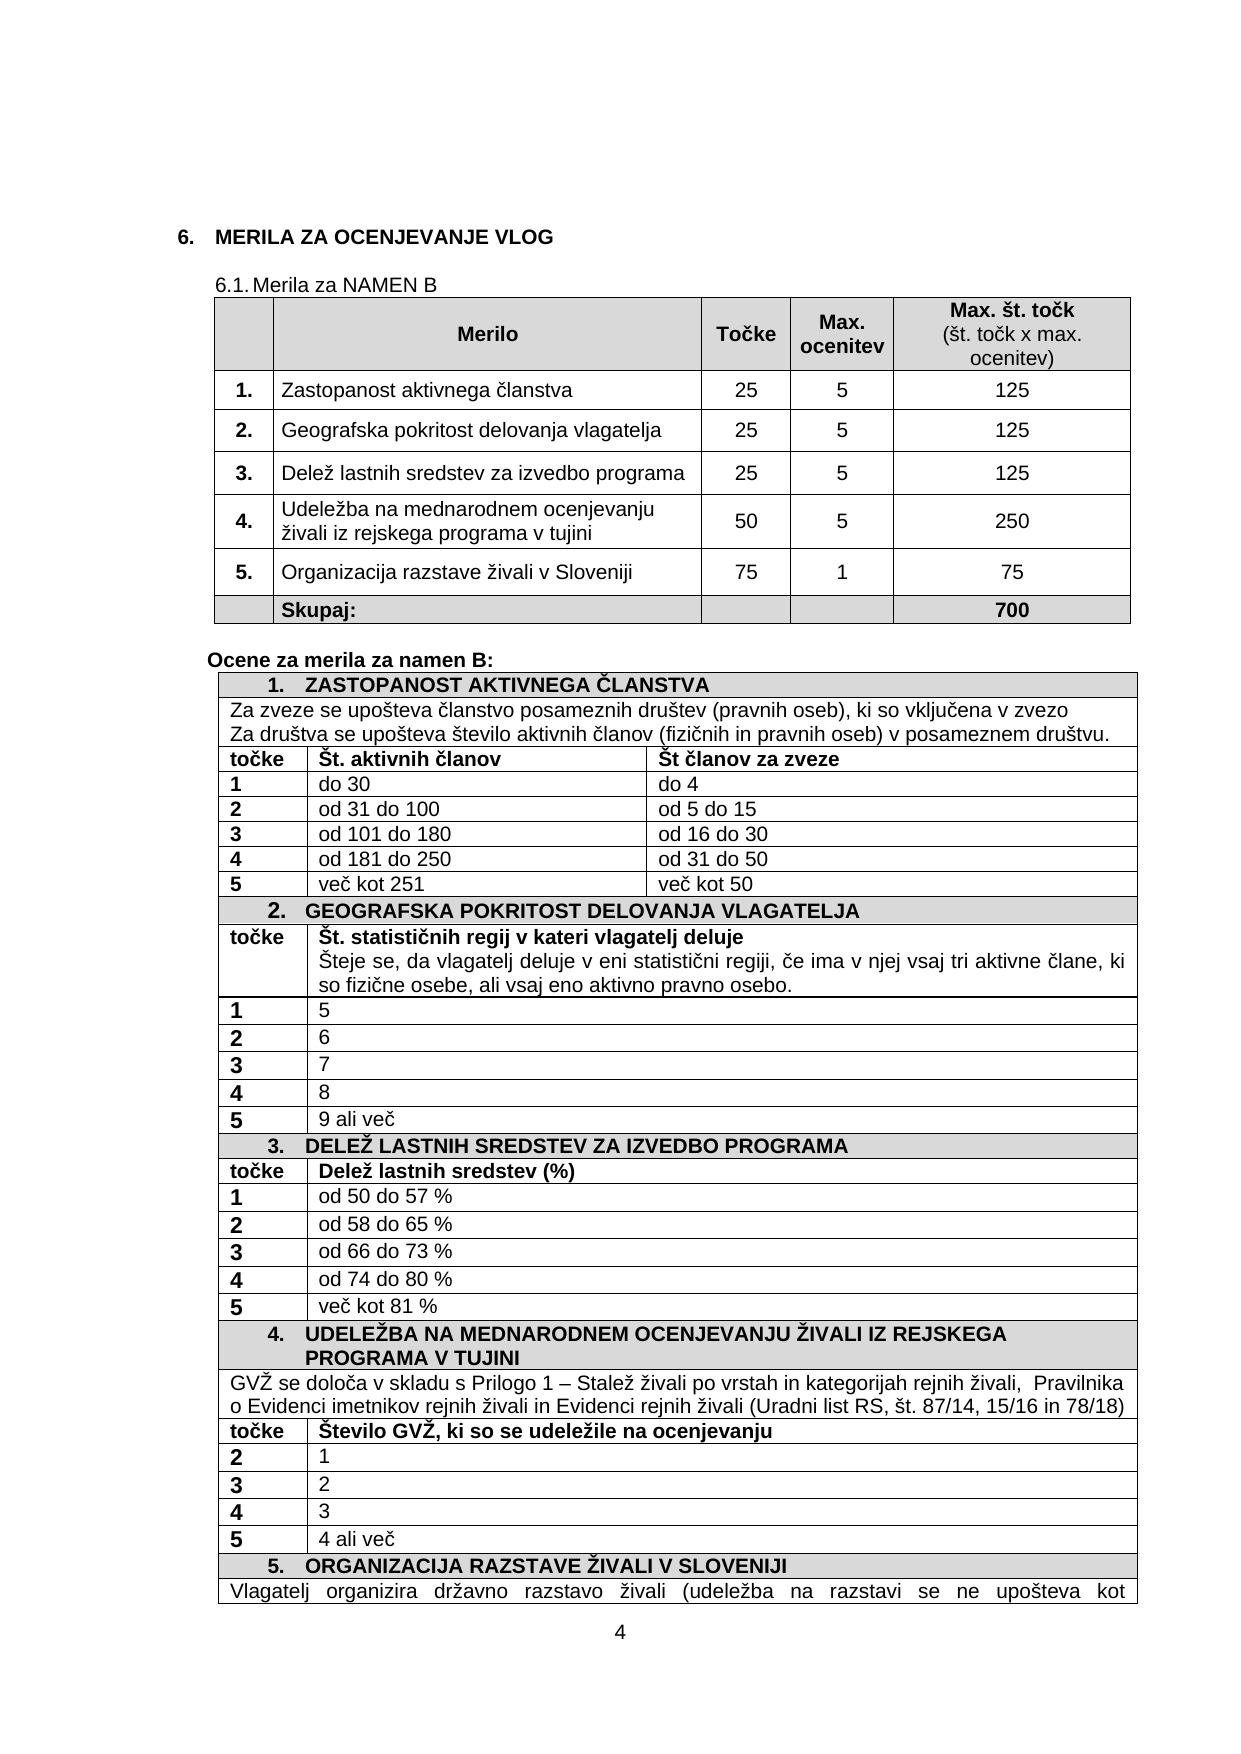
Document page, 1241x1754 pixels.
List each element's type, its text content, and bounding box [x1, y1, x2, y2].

table_cell Število GVŽ, ki so se udeležile na ocenjevanju [308, 1419, 1137, 1443]
table_cell 75 [702, 549, 790, 595]
table_cell 2 [308, 1472, 1137, 1498]
table_header Max. ocenitev [791, 298, 893, 370]
table_header Merilo [274, 298, 701, 370]
table_cell 8 [308, 1080, 1137, 1106]
table_cell 6 [308, 1025, 1137, 1051]
table_cell 3 [219, 1239, 307, 1266]
table_header Točke [702, 298, 790, 370]
table_cell 5 [791, 495, 893, 547]
table_cell [215, 596, 273, 623]
table_cell 1. [215, 371, 273, 408]
table_header Max. št. točk (št. točk x max. ocenitev) [894, 298, 1130, 370]
table_cell 250 [894, 495, 1130, 547]
text Ocene za merila za namen B: [207, 648, 1063, 672]
table_cell 5 [308, 998, 1137, 1024]
table_cell 25 [702, 452, 790, 494]
table_cell DELEŽ LASTNIH SREDSTEV ZA IZVEDBO PROGRAMA [219, 1134, 1137, 1158]
table_cell 4 ali več [308, 1526, 1137, 1553]
table_cell Št. aktivnih članov [308, 747, 646, 771]
table_cell več kot 81 % [308, 1294, 1137, 1320]
table_cell 5 [791, 410, 893, 451]
table_cell 125 [894, 410, 1130, 451]
table_cell Za zveze se upošteva članstvo posameznih društev (pravnih oseb), ki so vključena v zvezo Za društva se upošteva število aktivnih članov (fizičnih in pravnih oseb) v posameznem društvu. [219, 698, 1137, 746]
table_cell točke [219, 747, 307, 771]
table_cell [702, 596, 790, 623]
table_cell od 50 do 57 % [308, 1184, 1137, 1211]
table_cell od 31 do 100 [308, 797, 646, 821]
table_cell GVŽ se določa v skladu s Prilogo 1 – Stalež živali po vrstah in kategorijah rejnih živali, Pravilnika o Evidenci imetnikov rejnih živali in Evidenci rejnih živali (Uradni list RS, št. 87/14, 15/16 in 78/18) [219, 1370, 1137, 1418]
table_cell 4. [215, 495, 273, 547]
table_cell 700 [894, 596, 1130, 623]
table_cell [219, 1579, 1137, 1603]
table_header [215, 298, 273, 370]
table_cell 125 [894, 371, 1130, 408]
table_cell 5. [215, 549, 273, 595]
table_cell 4 [219, 1080, 307, 1106]
table_cell točke [219, 1159, 307, 1183]
table_cell 5 [219, 1107, 307, 1133]
table_cell 50 [702, 495, 790, 547]
table_cell 2. [215, 410, 273, 451]
table_cell [791, 596, 893, 623]
table_cell 3 [219, 1052, 307, 1078]
table_cell 7 [308, 1052, 1137, 1078]
table_cell točke [219, 925, 307, 996]
table_cell UDELEŽBA NA MEDNARODNEM OCENJEVANJU ŽIVALI IZ REJSKEGA PROGRAMA V TUJINI [219, 1321, 1137, 1369]
table_cell GEOGRAFSKA POKRITOST DELOVANJA VLAGATELJA [219, 897, 1137, 923]
table_cell od 74 do 80 % [308, 1267, 1137, 1293]
table_cell 3 [219, 822, 307, 846]
table_cell 5 [219, 872, 307, 896]
table_cell od 16 do 30 [647, 822, 1137, 846]
table_cell Delež lastnih sredstev (%) [308, 1159, 1137, 1183]
table_cell 5 [791, 371, 893, 408]
table_cell od 58 do 65 % [308, 1212, 1137, 1238]
table_cell 1 [219, 998, 307, 1024]
table_cell 3 [308, 1499, 1137, 1525]
table_cell 1 [791, 549, 893, 595]
table_cell od 181 do 250 [308, 847, 646, 871]
table_cell 3. [215, 452, 273, 494]
table_cell 1 [219, 1184, 307, 1211]
table_cell Delež lastnih sredstev za izvedbo programa [274, 452, 701, 494]
table_cell Skupaj: [274, 596, 701, 623]
table_cell 125 [894, 452, 1130, 494]
table_cell Udeležba na mednarodnem ocenjevanju živali iz rejskega programa v tujini [274, 495, 701, 547]
table_cell 5 [219, 1294, 307, 1320]
table_cell 5 [791, 452, 893, 494]
table_cell 1 [308, 1444, 1137, 1471]
table_cell 5 [219, 1526, 307, 1553]
table_cell od 31 do 50 [647, 847, 1137, 871]
table_cell od 66 do 73 % [308, 1239, 1137, 1266]
table_cell Št članov za zveze [647, 747, 1137, 771]
table_cell več kot 50 [647, 872, 1137, 896]
table_cell 4 [219, 1499, 307, 1525]
table_cell 2 [219, 1025, 307, 1051]
table_cell 3 [219, 1472, 307, 1498]
table_cell 2 [219, 1444, 307, 1471]
table_header ZASTOPANOST AKTIVNEGA ČLANSTVA [219, 673, 1137, 697]
list Merila za NAMEN B [215, 273, 1063, 297]
table_cell 1 [219, 772, 307, 796]
table_cell točke [219, 1419, 307, 1443]
table_cell Zastopanost aktivnega članstva [274, 371, 701, 408]
table_cell ORGANIZACIJA RAZSTAVE ŽIVALI V SLOVENIJI [219, 1554, 1137, 1578]
table_cell 2 [219, 797, 307, 821]
table_cell do 30 [308, 772, 646, 796]
table_cell Organizacija razstave živali v Sloveniji [274, 549, 701, 595]
table_cell 4 [219, 1267, 307, 1293]
table_cell 2 [219, 1212, 307, 1238]
table_cell Št. statističnih regij v kateri vlagatelj deluje Šteje se, da vlagatelj deluje v eni statistični regiji, če ima v njej vsaj tri aktivne člane, ki so fizične osebe, ali vsaj eno aktivno pravno osebo. [308, 925, 1137, 996]
table_cell od 5 do 15 [647, 797, 1137, 821]
table_cell 4 [219, 847, 307, 871]
table_cell več kot 251 [308, 872, 646, 896]
table_cell 9 ali več [308, 1107, 1137, 1133]
list MERILA ZA OCENJEVANJE VLOG [177, 225, 1063, 249]
table_cell 25 [702, 410, 790, 451]
table_cell od 101 do 180 [308, 822, 646, 846]
table_cell Geografska pokritost delovanja vlagatelja [274, 410, 701, 451]
table_cell do 4 [647, 772, 1137, 796]
table_cell 25 [702, 371, 790, 408]
table_cell 75 [894, 549, 1130, 595]
